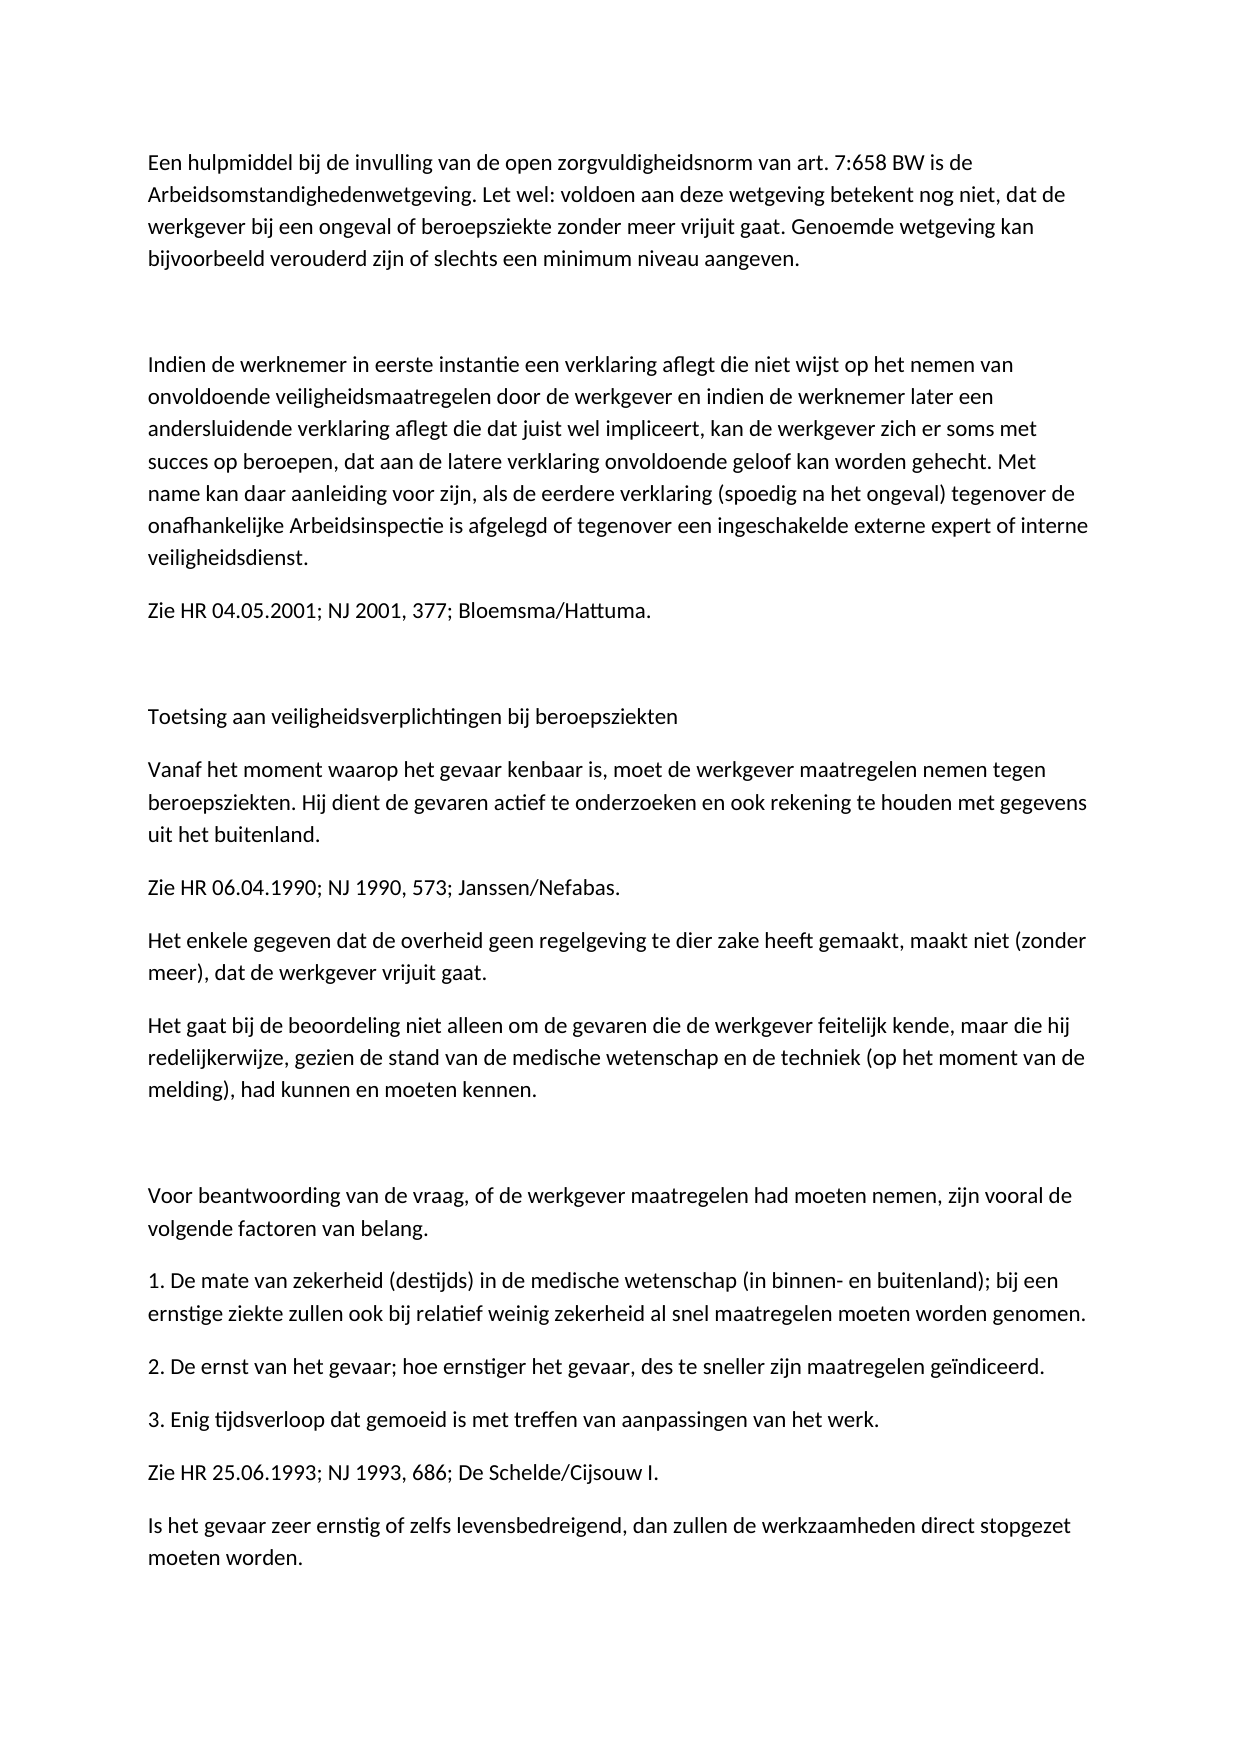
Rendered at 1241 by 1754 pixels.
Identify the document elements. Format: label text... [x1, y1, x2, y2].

text 3. Enig tijdsverloop dat gemoeid is met treffen van aanpassingen van het werk. [148, 1405, 1093, 1433]
text Het gaat bij de beoordeling niet alleen om de gevaren die de werkgever feitelijk kende, maar die hij redelijkerwijze, gezien de stand van de medische wetenschap en de techniek (op het moment van de melding), had kunnen en moeten kennen. [148, 1011, 1093, 1103]
text Het enkele gegeven dat de overheid geen regelgeving te dier zake heeft gemaakt, maakt niet (zonder meer), dat de werkgever vrijuit gaat. [148, 926, 1093, 986]
text Zie HR 04.05.2001; NJ 2001, 377; Bloemsma/Hattuma. [148, 596, 1093, 624]
text Een hulpmiddel bij de invulling van de open zorgvuldigheidsnorm van art. 7:658 BW is de Arbeidsomstandighedenwetgeving. Let wel: voldoen aan deze wetgeving betekent nog niet, dat de werkgever bij een ongeval of beroepsziekte zonder meer vrijuit gaat. Genoemde wetgeving kan bijvoorbeeld verouderd zijn of slechts een minimum niveau aangeven. [148, 148, 1093, 272]
text Toetsing aan veiligheidsverplichtingen bij beroepsziekten [148, 702, 1093, 730]
text Is het gevaar zeer ernstig of zelfs levensbedreigend, dan zullen de werkzaamheden direct stopgezet moeten worden. [148, 1511, 1093, 1571]
text Voor beantwoording van de vraag, of de werkgever maatregelen had moeten nemen, zijn vooral de volgende factoren van belang. [148, 1181, 1093, 1242]
text 2. De ernst van het gevaar; hoe ernstiger het gevaar, des te sneller zijn maatregelen geïndiceerd. [148, 1352, 1093, 1380]
text Vanaf het moment waarop het gevaar kenbaar is, moet de werkgever maatregelen nemen tegen beroepsziekten. Hij dient de gevaren actief te onderzoeken en ook rekening te houden met gegevens uit het buitenland. [148, 755, 1093, 848]
text 1. De mate van zekerheid (destijds) in de medische wetenschap (in binnen- en buitenland); bij een ernstige ziekte zullen ook bij relatief weinig zekerheid al snel maatregelen moeten worden genomen. [148, 1267, 1093, 1327]
text Zie HR 06.04.1990; NJ 1990, 573; Janssen/Nefabas. [148, 873, 1093, 901]
text Indien de werknemer in eerste instantie een verklaring aflegt die niet wijst op het nemen van onvoldoende veiligheidsmaatregelen door de werkgever en indien de werknemer later een andersluidende verklaring aflegt die dat juist wel impliceert, kan de werkgever zich er soms met succes op beroepen, dat aan de latere verklaring onvoldoende geloof kan worden gehecht. Met name kan daar aanleiding voor zijn, als de eerdere verklaring (spoedig na het ongeval) tegenover de onafhankelijke Arbeidsinspectie is afgelegd of tegenover een ingeschakelde externe expert of interne veiligheidsdienst. [148, 350, 1093, 571]
text Zie HR 25.06.1993; NJ 1993, 686; De Schelde/Cijsouw I. [148, 1458, 1093, 1486]
